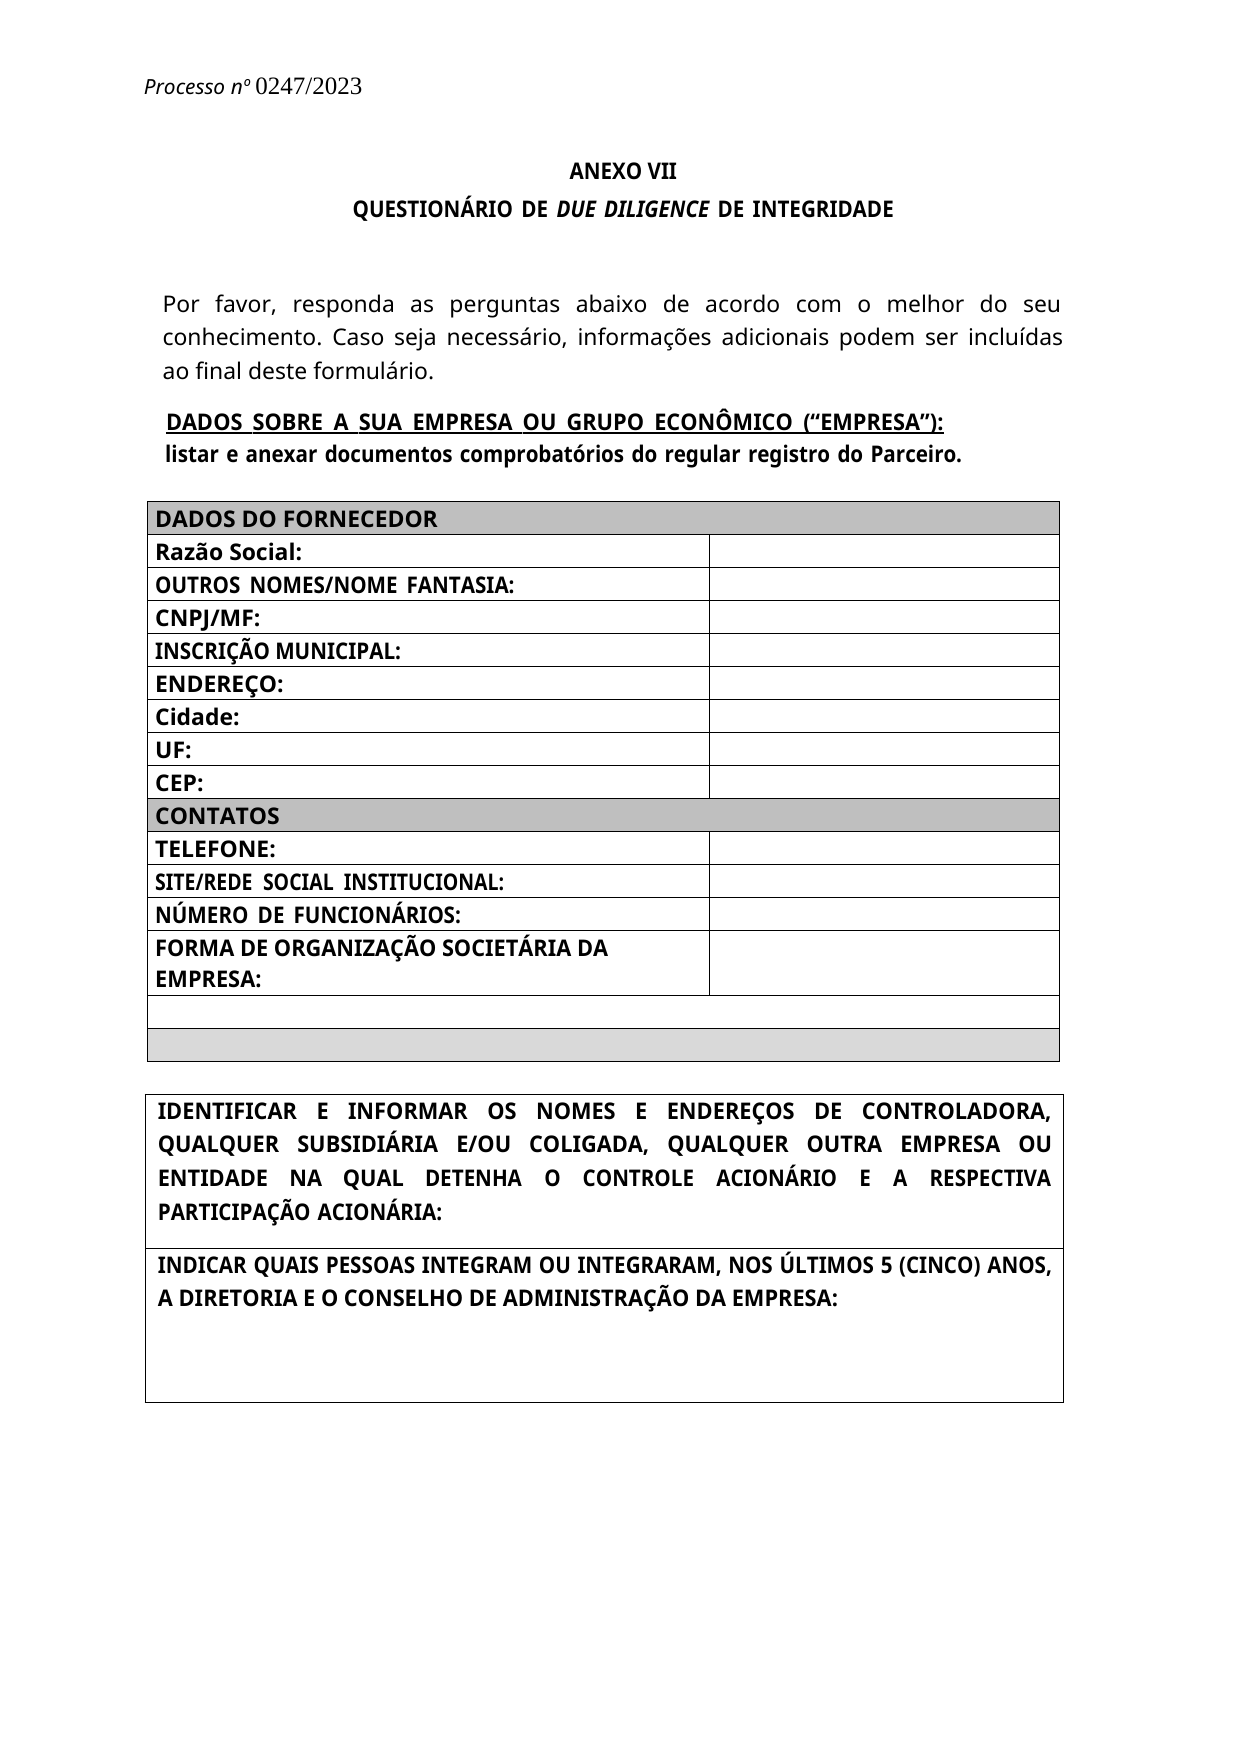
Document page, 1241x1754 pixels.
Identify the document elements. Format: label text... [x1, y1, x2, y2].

table_cell INDICAR QUAIS PESSOAS INTEGRAM OU INTEGRARAM, NOS ÚLTIMOS 5 (CINCO) ANOS, A DIRETORIA E O CONSELHO DE ADMINISTRAÇÃO DA EMPRESA: [146, 1249, 1063, 1402]
text Por favor, responda as perguntas abaixo de acordo com o melhor do seu conhecimento. Caso seja necessário, informações adicionais podem ser incluídas ao final deste formulário. [162, 287, 1063, 386]
table_cell [710, 634, 1059, 666]
table_cell [710, 667, 1059, 699]
table_cell [710, 865, 1059, 897]
table_cell [710, 931, 1059, 994]
table_cell SITE/REDE SOCIAL INSTITUCIONAL: [148, 865, 709, 897]
table_header DADOS DO FORNECEDOR [148, 502, 1059, 534]
text listar e anexar documentos comprobatórios do regular registro do Parceiro. [133, 438, 1063, 469]
table_cell TELEFONE: [148, 832, 709, 864]
table_cell UF: [148, 733, 709, 765]
table_cell FORMA DE ORGANIZAÇÃO SOCIETÁRIA DA EMPRESA: [148, 931, 709, 994]
table_cell CNPJ/MF: [148, 601, 709, 633]
table_cell INSCRIÇÃO MUNICIPAL: [148, 634, 709, 666]
table_cell ENDEREÇO: [148, 667, 709, 699]
table_cell [148, 996, 1059, 1028]
table_cell [710, 535, 1059, 567]
table_cell [148, 1029, 1059, 1061]
table_cell [710, 766, 1059, 798]
table_cell [710, 700, 1059, 732]
table_header IDENTIFICAR E INFORMAR OS NOMES E ENDEREÇOS DE CONTROLADORA, QUALQUER SUBSIDIÁRIA E/OU COLIGADA, QUALQUER OUTRA EMPRESA OU ENTIDADE NA QUAL DETENHA O CONTROLE ACIONÁRIO E A RESPECTIVA PARTICIPAÇÃO ACIONÁRIA: [146, 1095, 1063, 1248]
table_cell [710, 601, 1059, 633]
table_cell OUTROS NOMES/NOME FANTASIA: [148, 568, 709, 600]
table_cell [710, 898, 1059, 930]
table_cell Cidade: [148, 700, 709, 732]
table_cell [710, 832, 1059, 864]
table_cell [710, 568, 1059, 600]
text ANEXO VII [238, 155, 1008, 186]
table_cell Razão Social: [148, 535, 709, 567]
table_cell CEP: [148, 766, 709, 798]
table_cell CONTATOS [148, 799, 1059, 831]
text DADOS SOBRE A SUA EMPRESA OU GRUPO ECONÔMICO (“EMPRESA”): [166, 406, 1063, 437]
table_cell [710, 733, 1059, 765]
text QUESTIONÁRIO DE DUE DILIGENCE DE INTEGRIDADE [238, 193, 1008, 224]
table_cell NÚMERO DE FUNCIONÁRIOS: [148, 898, 709, 930]
